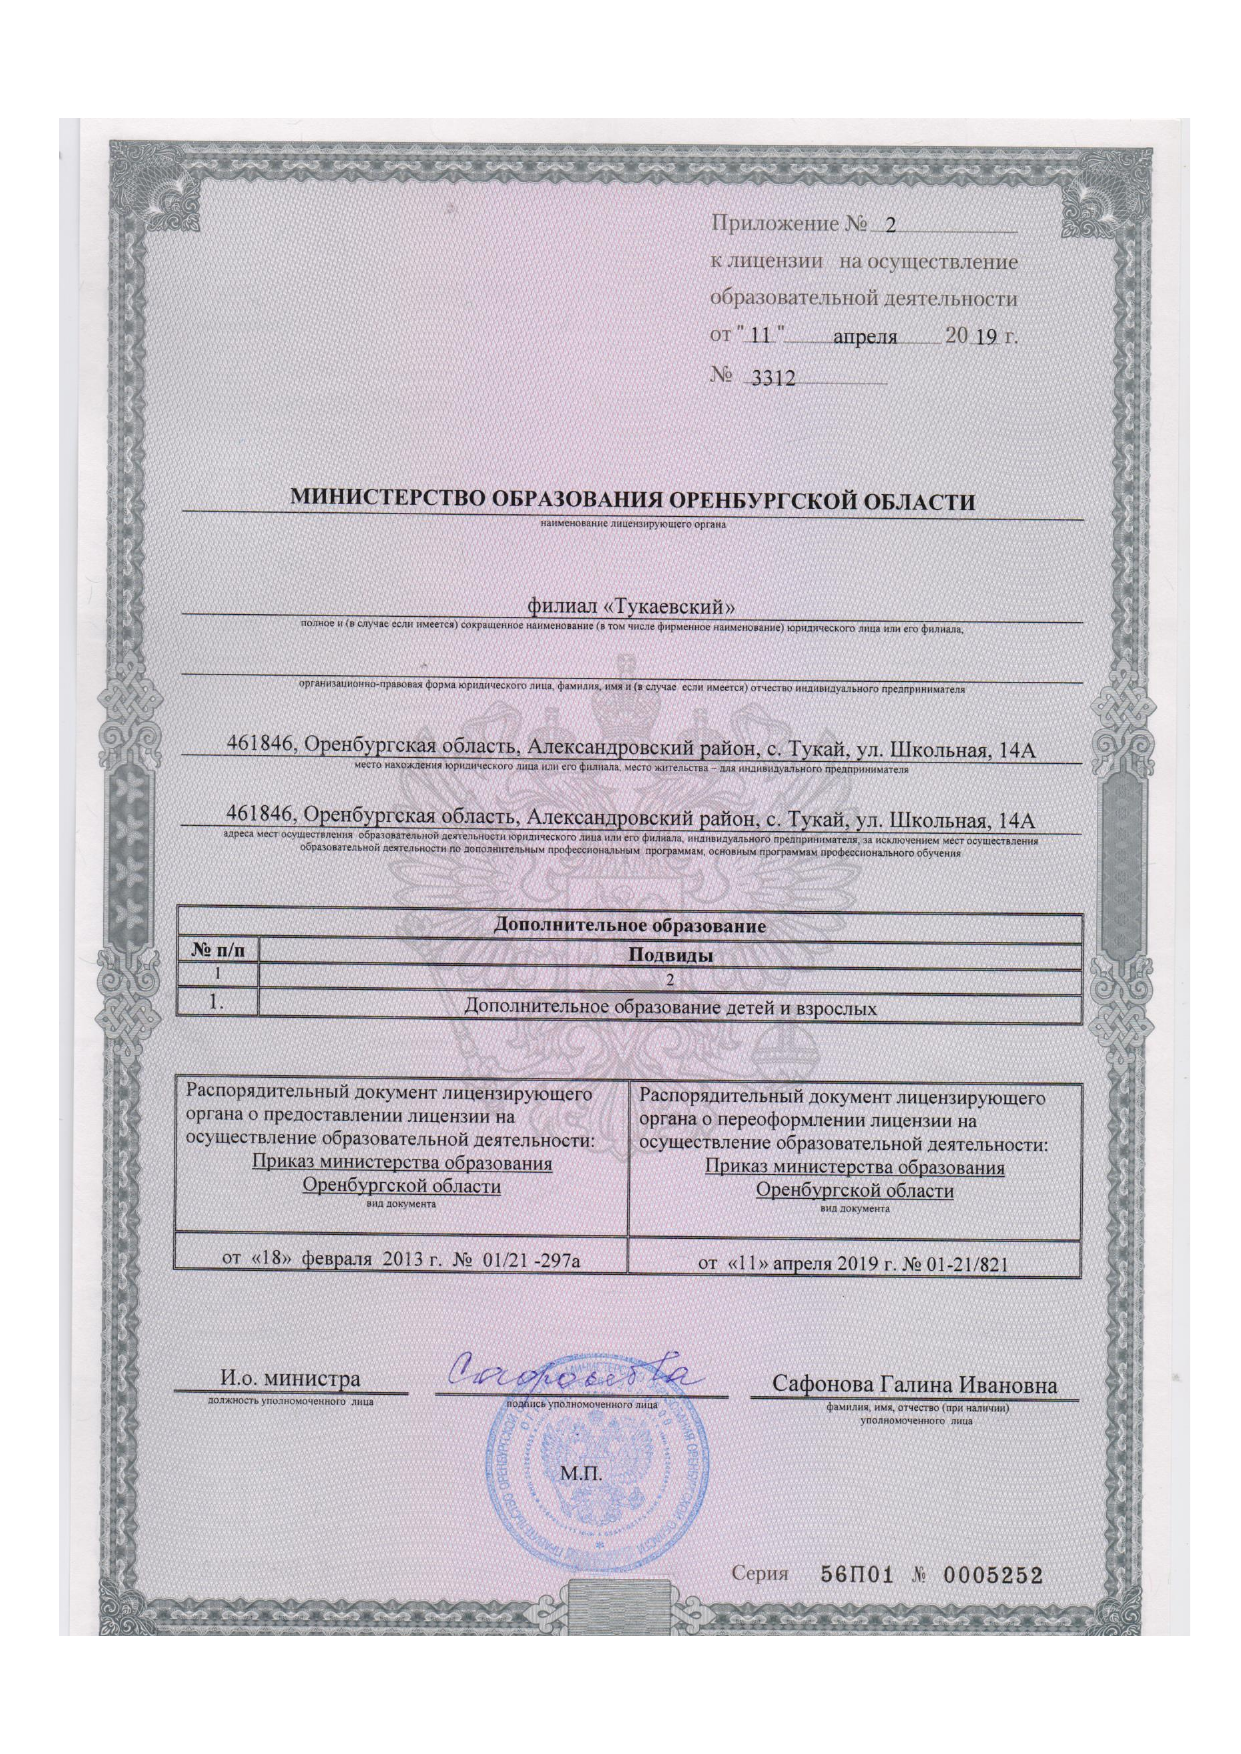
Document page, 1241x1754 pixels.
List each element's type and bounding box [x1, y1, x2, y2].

picture [59, 118, 1191, 1636]
